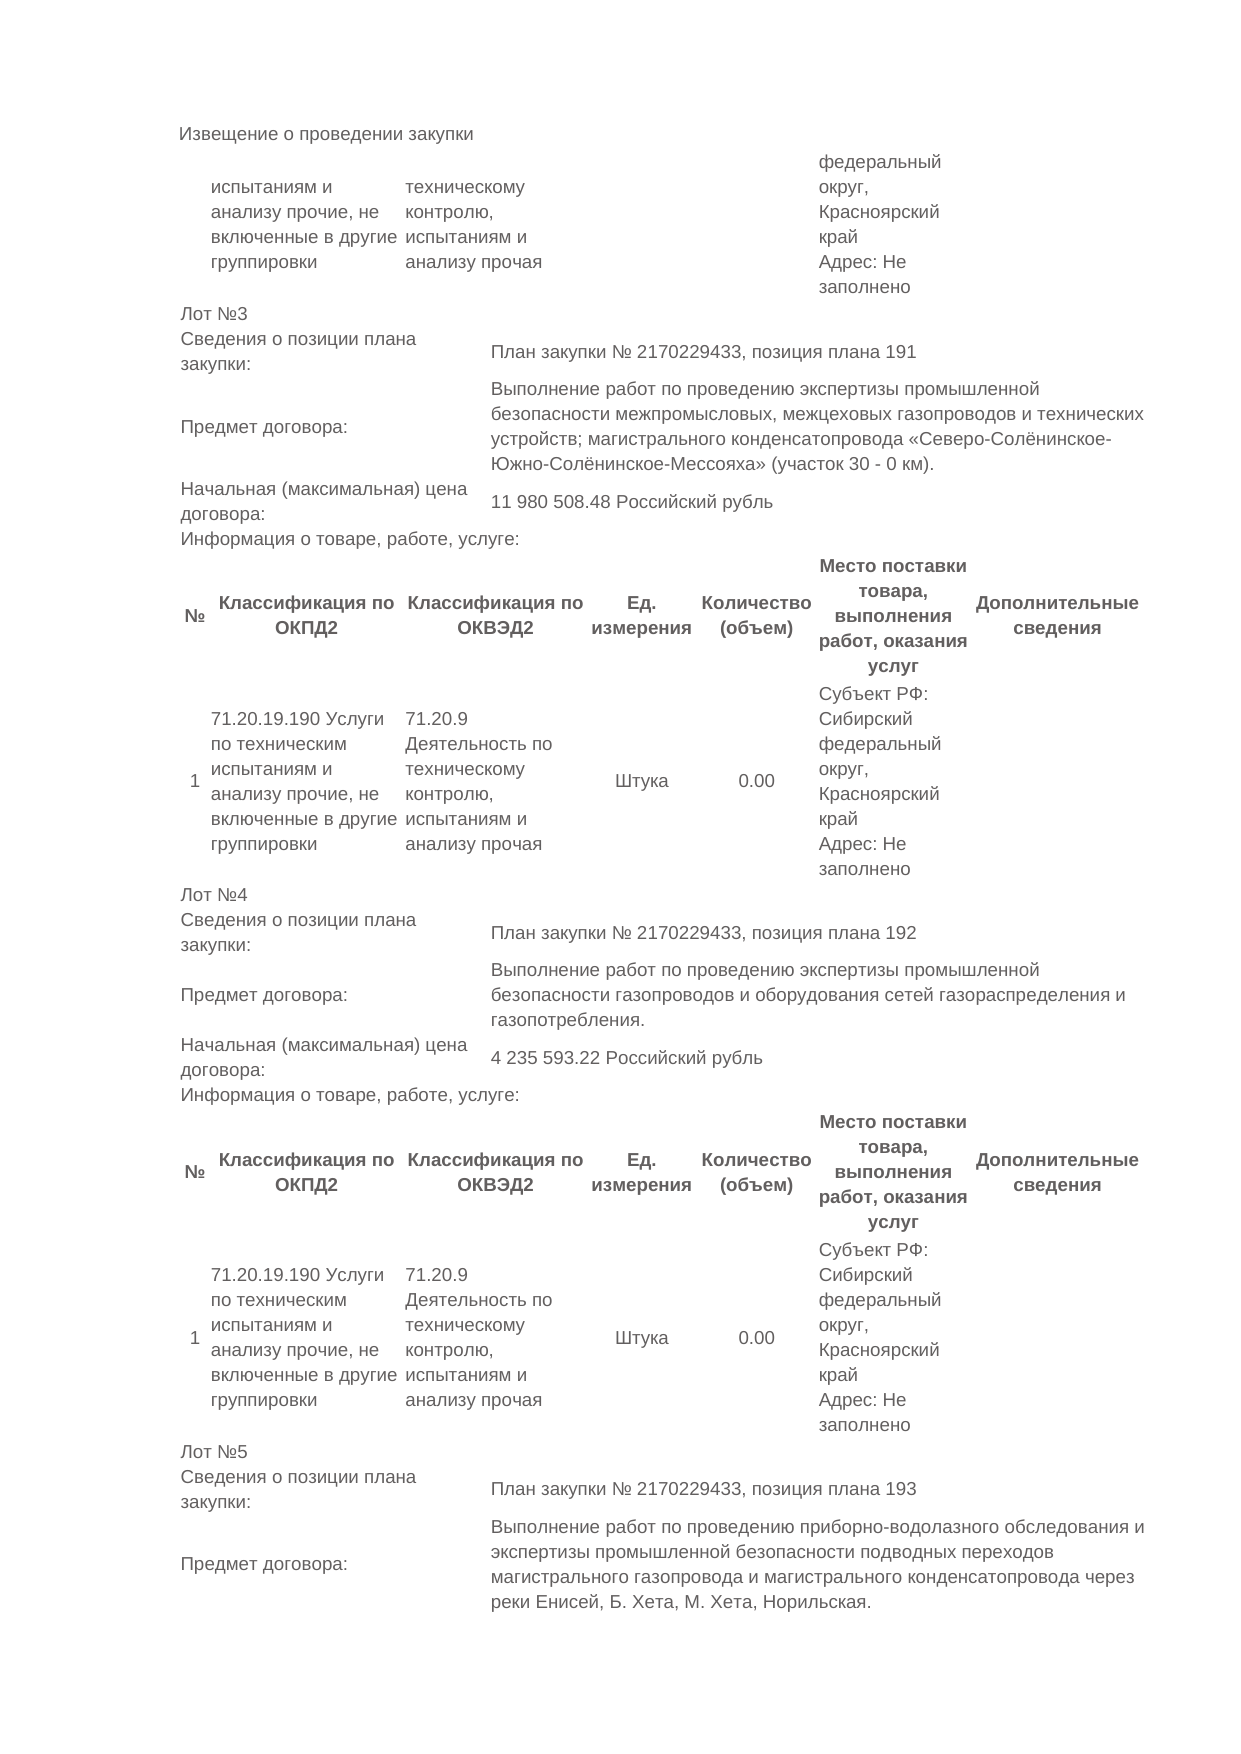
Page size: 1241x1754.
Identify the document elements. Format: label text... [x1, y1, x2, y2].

table_cell Информация о товаре, работе, услуге: [177, 525, 1152, 549]
table_cell Лот №4 [177, 881, 1152, 906]
table_cell Начальная (максимальная) цена договора: [177, 475, 487, 524]
table_cell Выполнение работ по проведению экспертизы промышленной безопасности межпромысловых, межцеховых газопроводов и технических устройств; магистрального конденсатопровода «Северо-Солёнинское-Южно-Солёнинское-Мессояха» (участок 30 - 0 км). [488, 375, 1152, 474]
table_cell Информация о товаре, работе, услуге: [177, 1081, 1152, 1106]
table_cell Сведения о позиции плана закупки: [177, 325, 487, 374]
table_cell Предмет договора: [177, 1512, 487, 1612]
table_cell 11 980 508.48 Российский рубль [488, 475, 1152, 524]
table_cell План закупки № 2170229433, позиция плана 192 [488, 906, 1152, 956]
table_cell Предмет договора: [177, 375, 487, 474]
table_cell Предмет договора: [177, 956, 487, 1031]
table_cell Сведения о позиции плана закупки: [177, 906, 487, 956]
table_cell Начальная (максимальная) цена договора: [177, 1031, 487, 1081]
table_cell Сведения о позиции плана закупки: [177, 1462, 487, 1512]
table_cell План закупки № 2170229433, позиция плана 191 [488, 325, 1152, 374]
table_cell Выполнение работ по проведению приборно-водолазного обследования и экспертизы промышленной безопасности подводных переходов магистрального газопровода и магистрального конденсатопровода через реки Енисей, Б. Хета, М. Хета, Норильская. [488, 1512, 1152, 1612]
table_cell [177, 146, 1152, 299]
table_cell Лот №5 [177, 1437, 1152, 1462]
table_cell Лот №3 [177, 300, 1152, 324]
table_cell [177, 550, 1152, 881]
table_cell [177, 1106, 1152, 1437]
table_cell Выполнение работ по проведению экспертизы промышленной безопасности газопроводов и оборудования сетей газораспределения и газопотребления. [488, 956, 1152, 1031]
table_cell 4 235 593.22 Российский рубль [488, 1031, 1152, 1081]
table_cell План закупки № 2170229433, позиция плана 193 [488, 1462, 1152, 1512]
table_header Извещение о проведении закупки [177, 118, 1152, 146]
